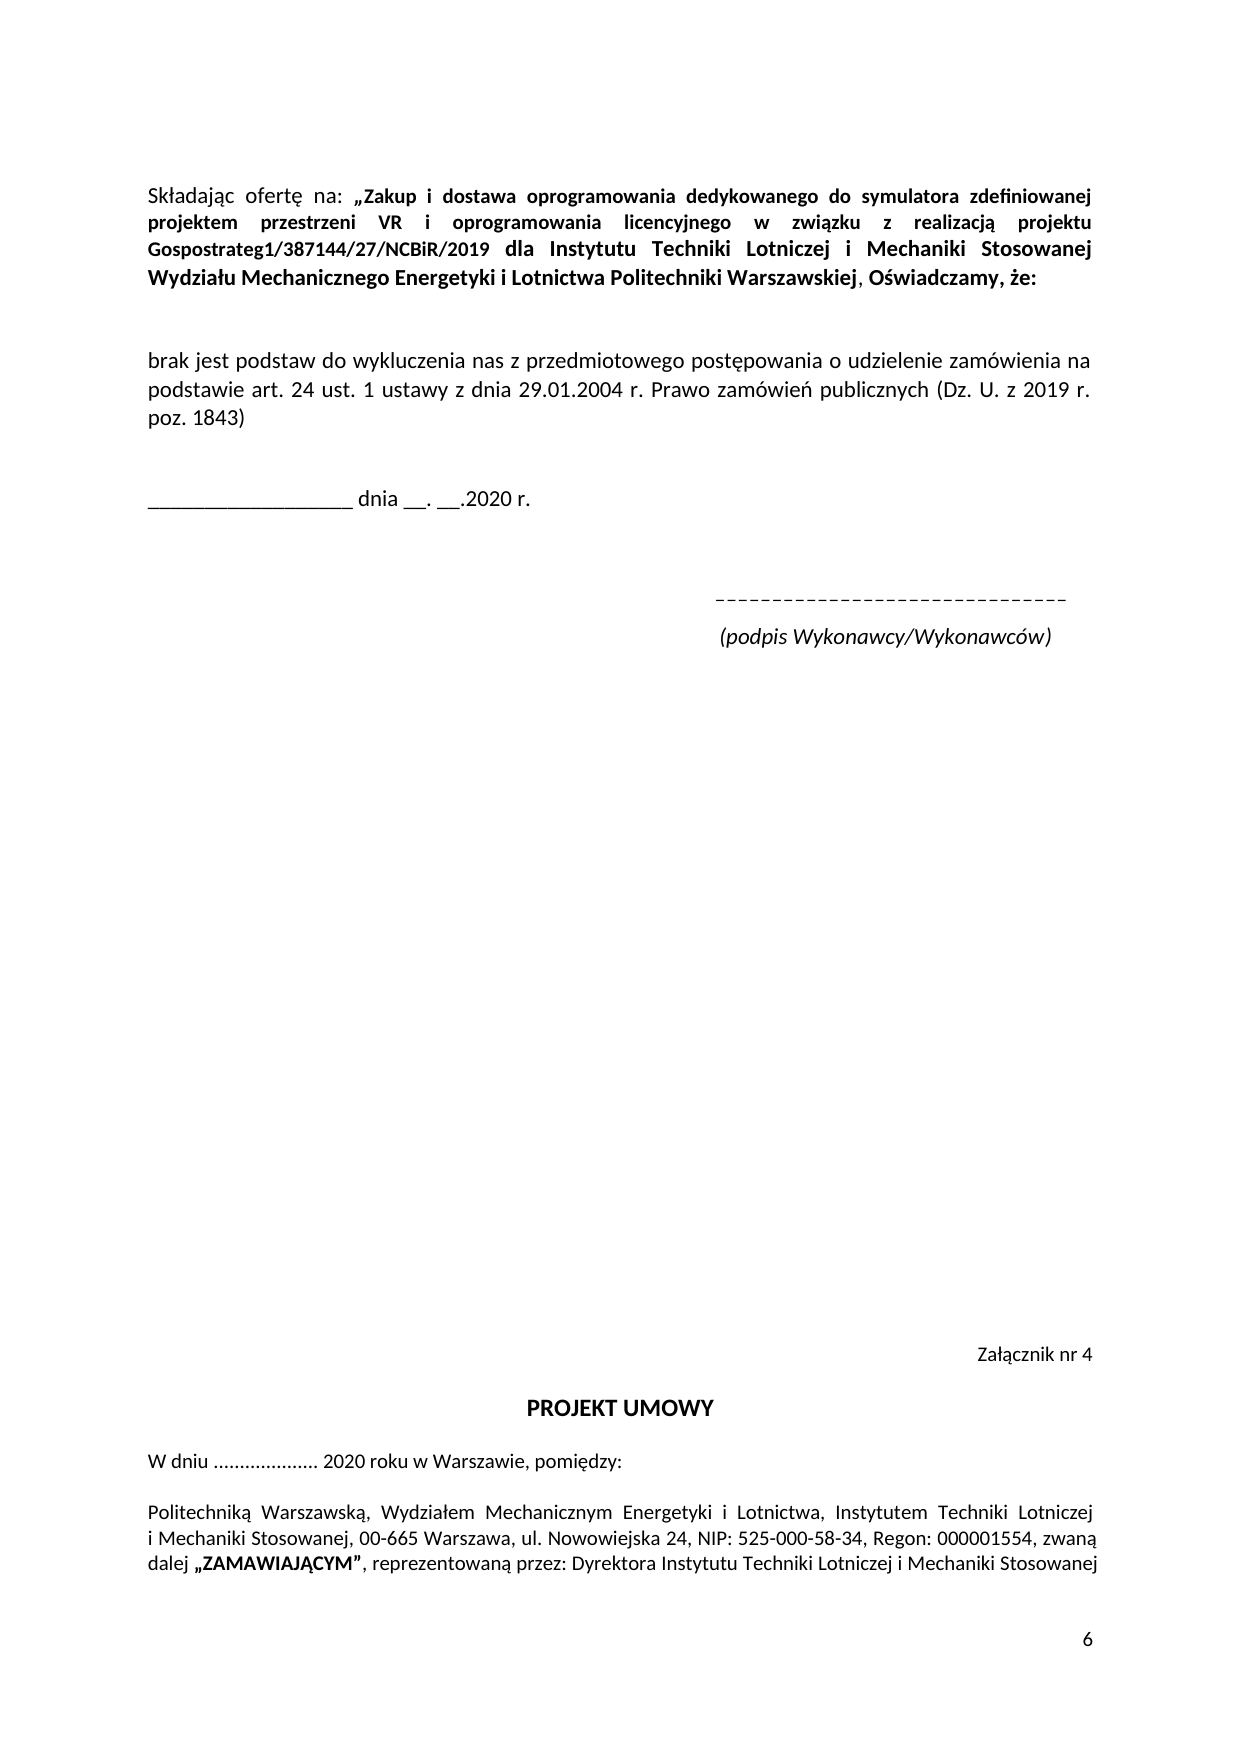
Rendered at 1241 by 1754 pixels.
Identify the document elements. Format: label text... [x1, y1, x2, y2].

text Załącznik nr 4 [148, 1342, 1093, 1367]
text __________________ dnia __. __.2020 r. [148, 484, 1093, 512]
text (podpis Wykonawcy/Wykonawców) [148, 622, 1093, 650]
text Składając ofertę na: „Zakup i dostawa oprogramowania dedykowanego do symulatora zdefiniowanej projektem przestrzeni VR i oprogramowania licencyjnego w związku z realizacją projektu Gospostrateg1/387144/27/NCBiR/2019 dla Instytutu Techniki Lotniczej i Mechaniki Stosowanej Wydziału Mechanicznego Energetyki i Lotnictwa Politechniki Warszawskiej, Oświadczamy, że: [148, 181, 1093, 291]
text _______________________________ [148, 576, 1093, 604]
text W dniu .................... 2020 roku w Warszawie, pomiędzy: [148, 1448, 1093, 1474]
text brak jest podstaw do wykluczenia nas z przedmiotowego postępowania o udzielenie zamówienia na podstawie art. 24 ust. 1 ustawy z dnia 29.01.2004 r. Prawo zamówień publicznych (Dz. U. z 2019 r. poz. 1843) [148, 347, 1093, 431]
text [148, 1499, 1104, 1576]
text PROJEKT UMOWY [148, 1392, 1093, 1423]
